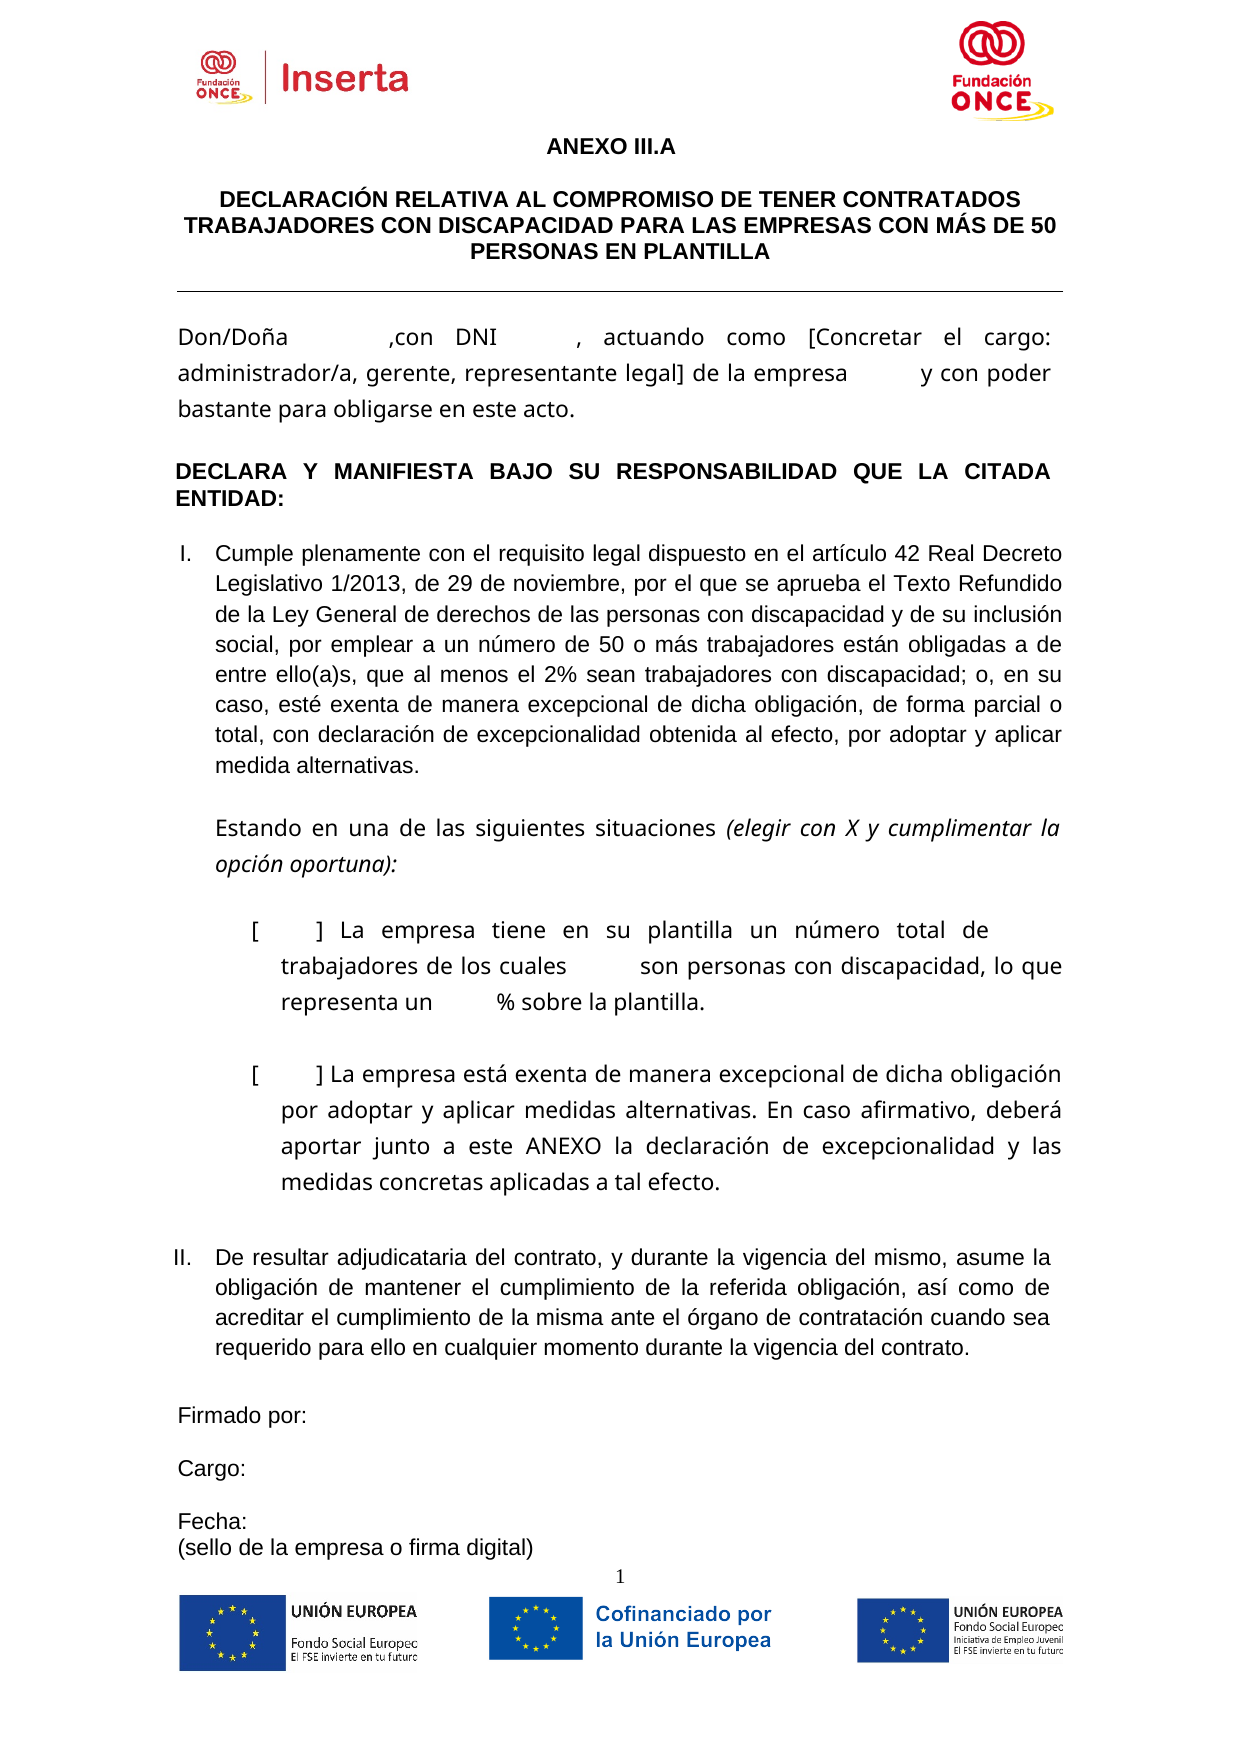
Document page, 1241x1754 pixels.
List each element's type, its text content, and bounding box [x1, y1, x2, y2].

picture [485, 1593, 821, 1664]
text Don/Doña ,con DNI , actuando como [Concretar el cargo: administrador/a, gerente, representante legal] de la empresa y con poder bastante para obligarse en este acto. [177, 321, 1051, 424]
text Cargo: [177, 1455, 1063, 1482]
picture [855, 1596, 1063, 1664]
text Estando en una de las siguientes situaciones (elegir con X y cumplimentar la opción oportuna): [215, 812, 1063, 879]
picture [177, 22, 424, 133]
text DECLARACIÓN RELATIVA AL COMPROMISO DE TENER CONTRATADOS TRABAJADORES CON DISCAPACIDAD PARA LAS EMPRESAS CON MÁS DE 50 PERSONAS EN PLANTILLA [177, 186, 1063, 265]
text [ ] La empresa está exenta de manera excepcional de dicha obligación por adoptar y aplicar medidas alternativas. En caso afirmativo, deberá aportar junto a este ANEXO la declaración de excepcionalidad y las medidas concretas aplicadas a tal efecto. [251, 1058, 1063, 1197]
list De resultar adjudicataria del contrato, y durante la vigencia del mismo, asume la obligación de mantener el cumplimiento de la referida obligación, así como de acreditar el cumplimiento de la misma ante el órgano de contratación cuando sea requerido para ello en cualquier momento durante la vigencia del contrato. [192, 1243, 1051, 1361]
list Cumple plenamente con el requisito legal dispuesto en el artículo 42 Real Decreto Legislativo 1/2013, de 29 de noviembre, por el que se aprueba el Texto Refundido de la Ley General de derechos de las personas con discapacidad y de su inclusión social, por emplear a un número de 50 o más trabajadores están obligadas a de entre ello(a)s, que al menos el 2% sean trabajadores con discapacidad; o, en su caso, esté exenta de manera excepcional de dicha obligación, de forma parcial o total, con declaración de excepcionalidad obtenida al efecto, por adoptar y aplicar medida alternativas. [192, 540, 1063, 778]
picture [177, 1592, 418, 1673]
text Firmado por: [177, 1402, 1063, 1429]
text Fecha: [177, 1508, 1063, 1534]
picture [951, 21, 1054, 121]
text [ ] La empresa tiene en su plantilla un número total de trabajadores de los cuales son personas con discapacidad, lo que representa un % sobre la plantilla. [251, 914, 1063, 1017]
text ANEXO III.A [177, 133, 1063, 159]
text (sello de la empresa o firma digital) [177, 1534, 1063, 1561]
text DECLARA Y MANIFIESTA BAJO SU RESPONSABILIDAD QUE LA CITADA ENTIDAD: [175, 458, 1051, 511]
